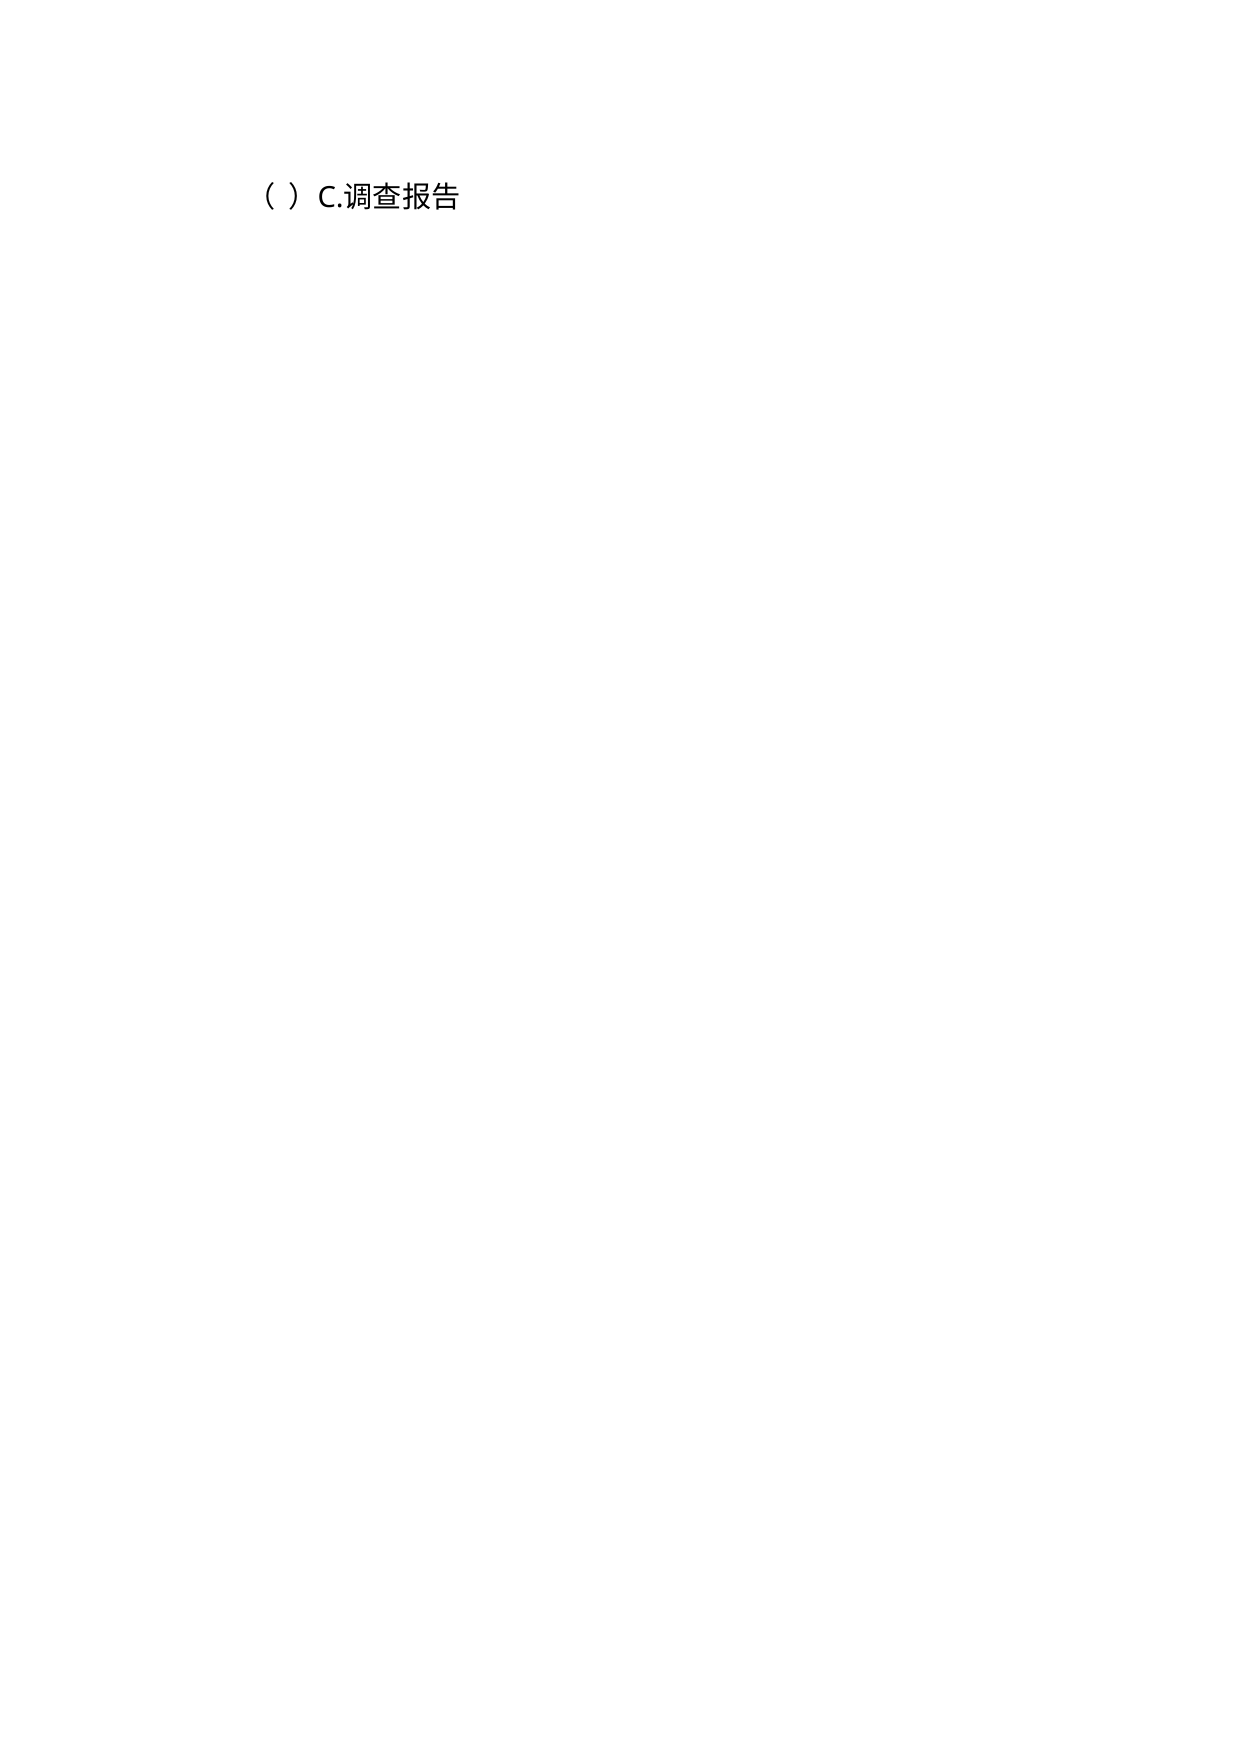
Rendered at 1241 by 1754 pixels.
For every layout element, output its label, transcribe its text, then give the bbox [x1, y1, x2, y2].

text （ ）C.调查报告 [187, 162, 1053, 227]
